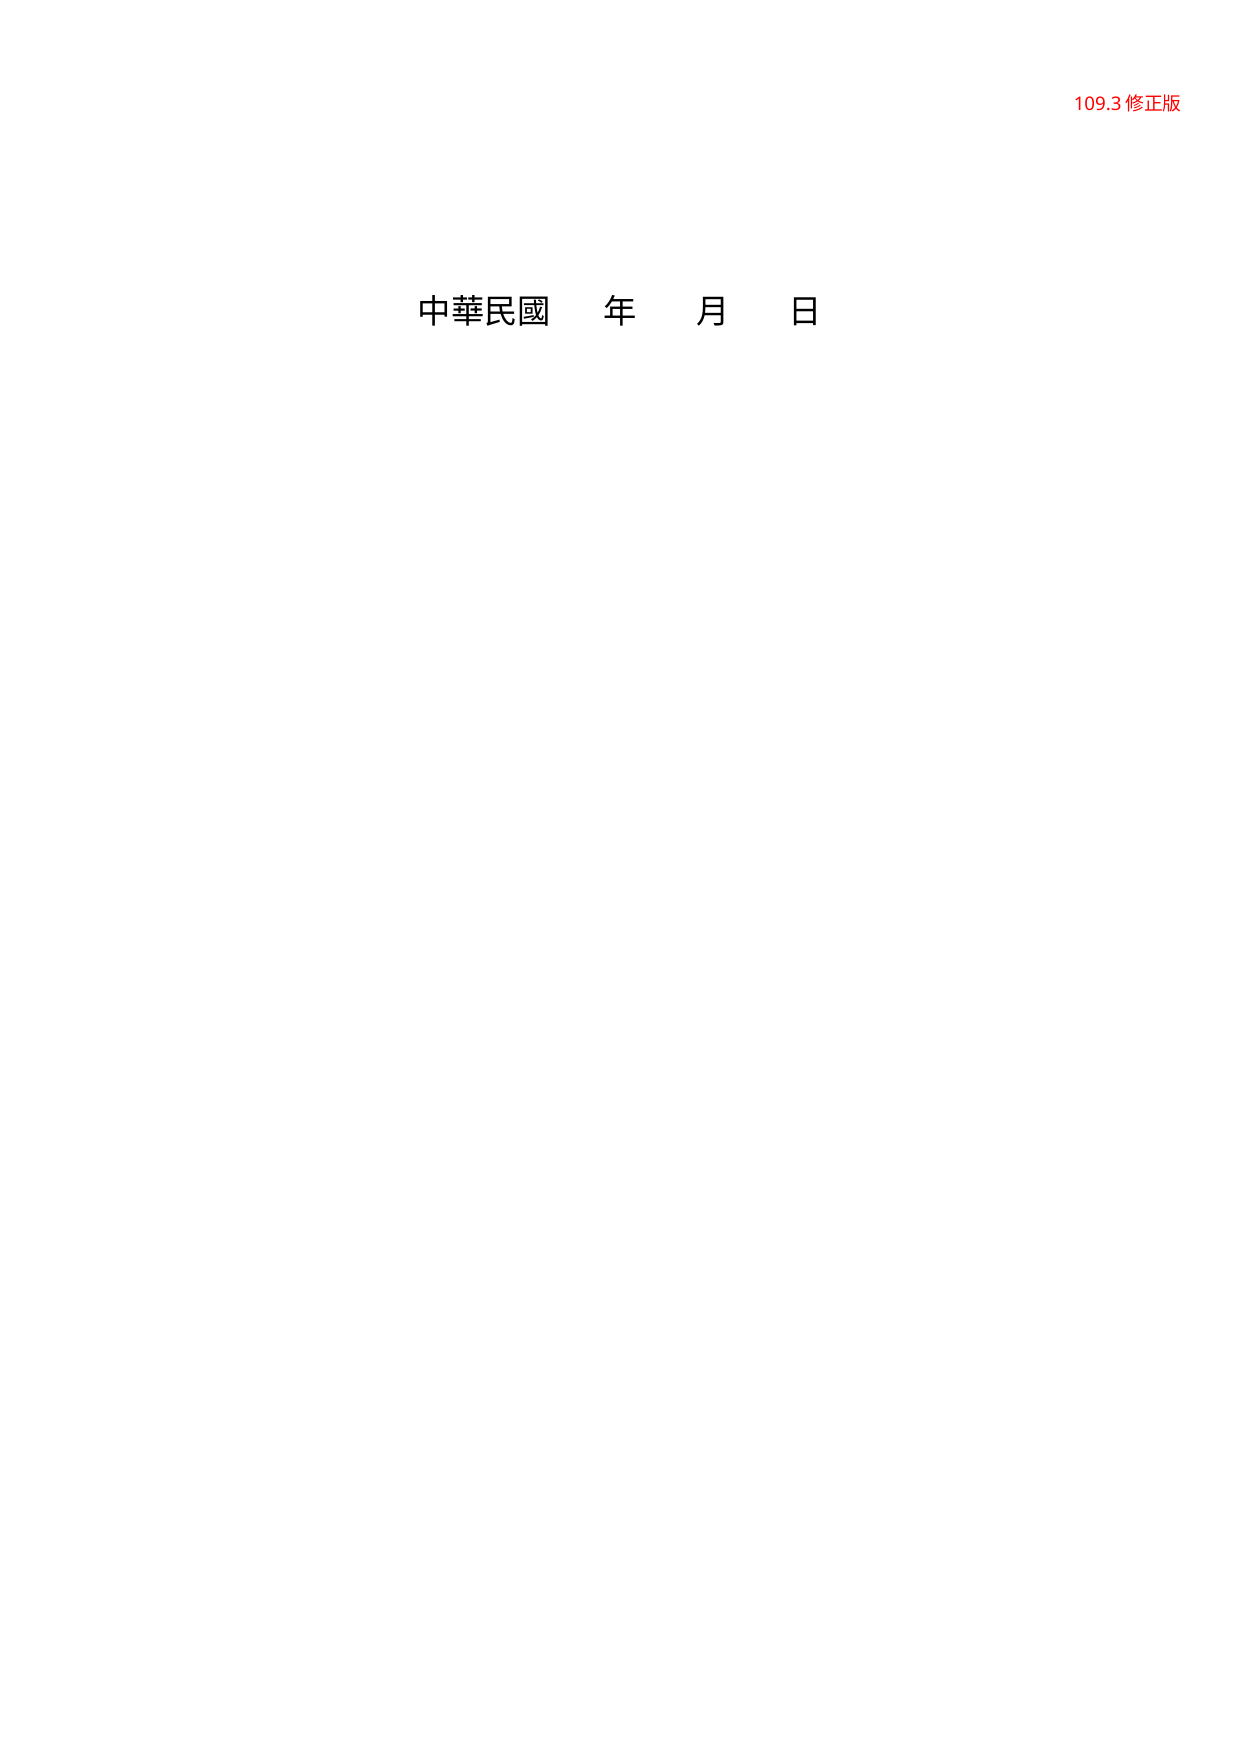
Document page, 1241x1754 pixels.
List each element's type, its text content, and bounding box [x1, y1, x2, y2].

text 中華民國 年 月 日 [59, 271, 1181, 346]
